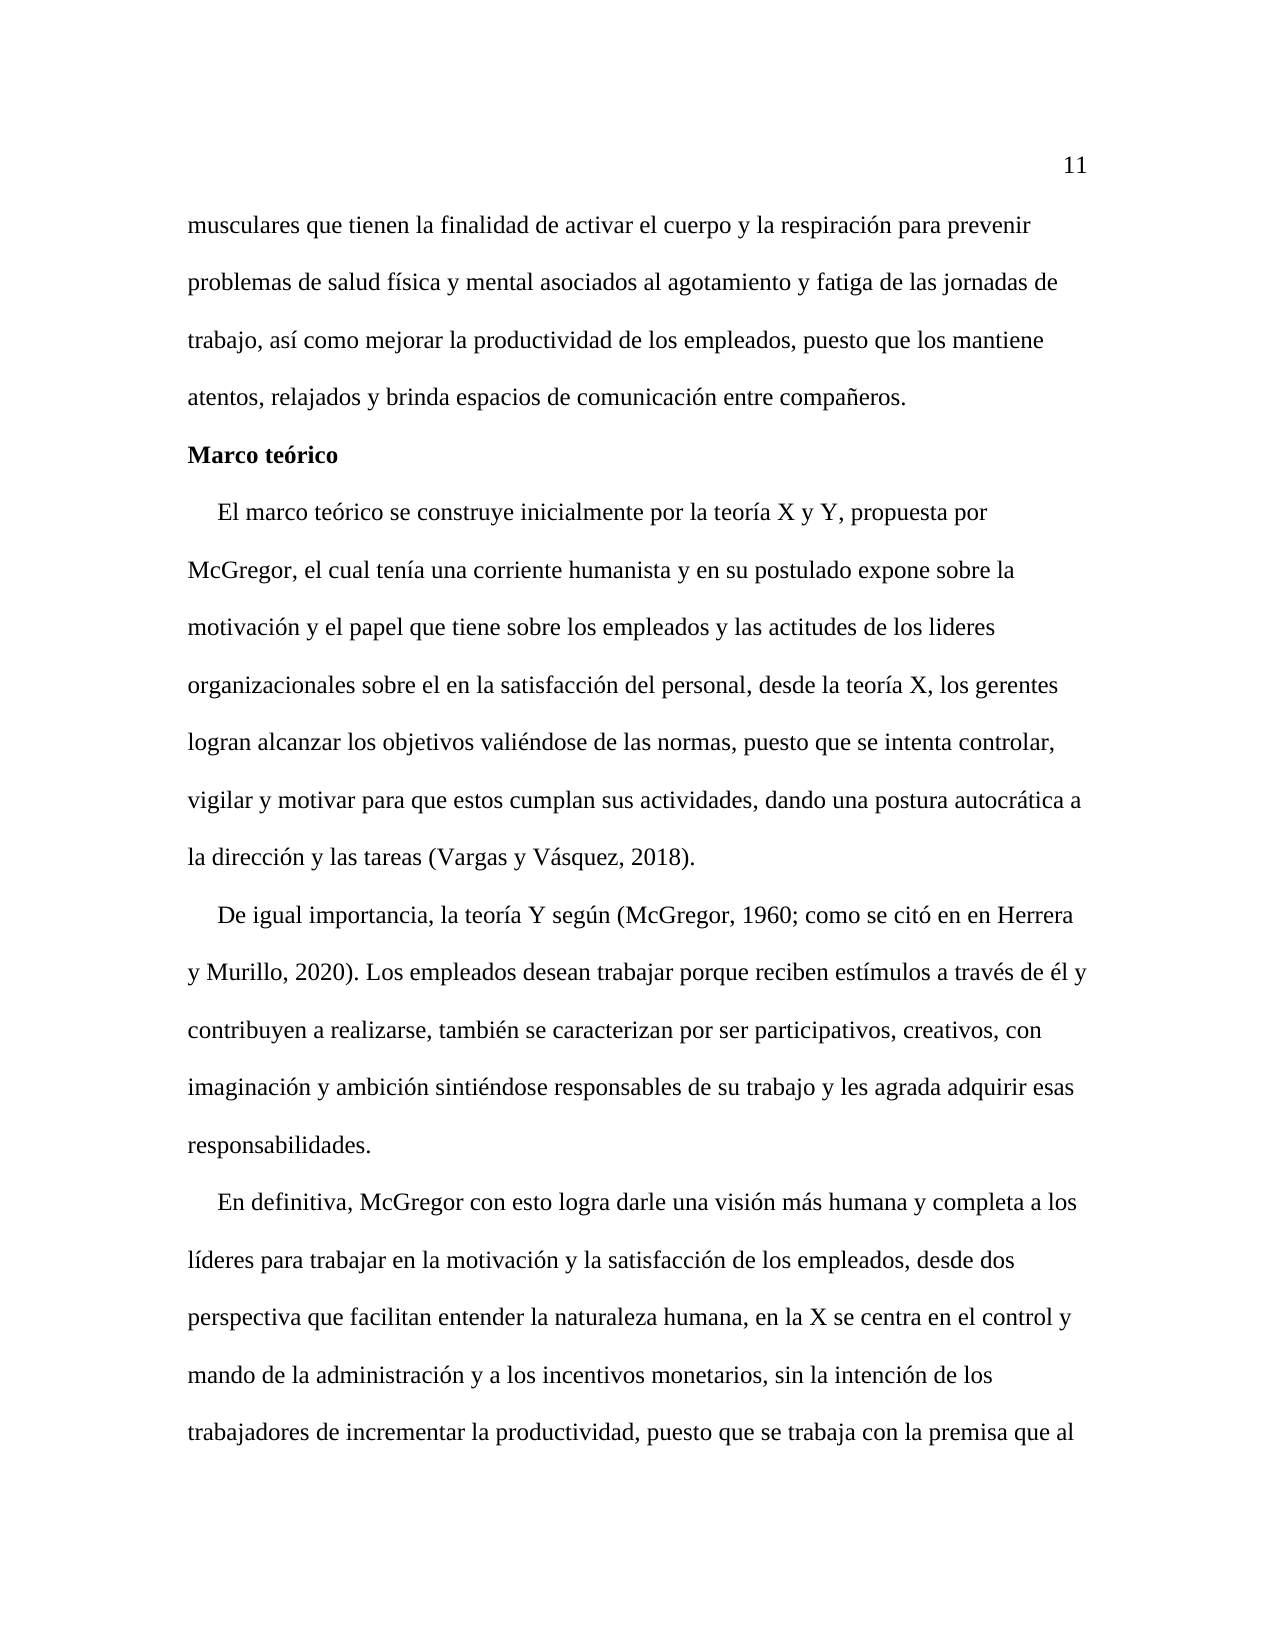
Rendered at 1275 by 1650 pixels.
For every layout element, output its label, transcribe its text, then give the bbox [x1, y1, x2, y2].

list De igual importancia, la teoría Y según (McGregor, 1960; como se citó en en Herrera y Murillo, 2020). Los empleados desean trabajar porque reciben estímulos a través de él y contribuyen a realizarse, también se caracterizan por ser participativos, creativos, con imaginación y ambición sintiéndose responsables de su trabajo y les agrada adquirir esas responsabilidades. [187, 900, 1087, 1159]
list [187, 210, 1087, 411]
list El marco teórico se construye inicialmente por la teoría X y Y, propuesta por McGregor, el cual tenía una corriente humanista y en su postulado expone sobre la motivación y el papel que tiene sobre los empleados y las actitudes de los lideres organizacionales sobre el en la satisfacción del personal, desde la teoría X, los gerentes logran alcanzar los objetivos valiéndose de las normas, puesto que se intenta controlar, vigilar y motivar para que estos cumplan sus actividades, dando una postura autocrática a la dirección y las tareas (Vargas y Vásquez, 2018). [187, 497, 1087, 871]
subtitle Marco teórico [187, 440, 1087, 469]
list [187, 1187, 1087, 1446]
